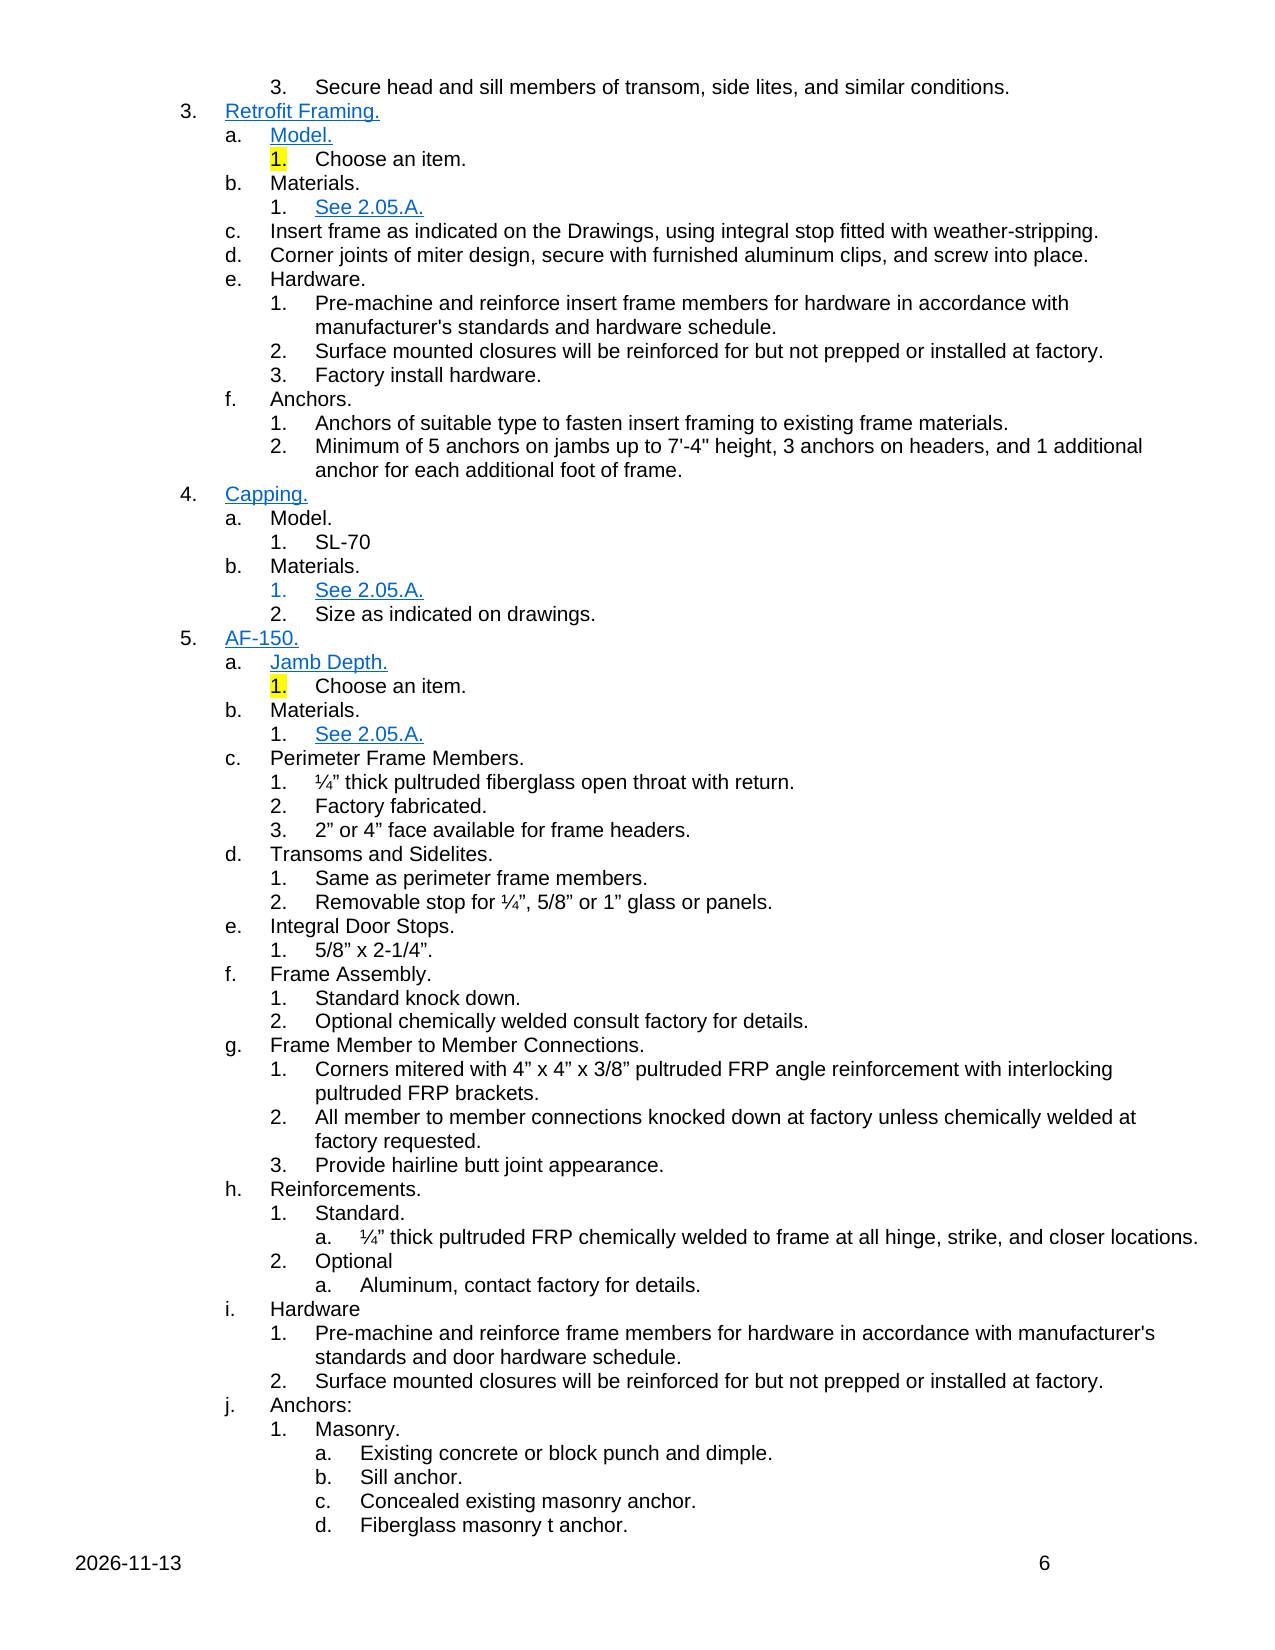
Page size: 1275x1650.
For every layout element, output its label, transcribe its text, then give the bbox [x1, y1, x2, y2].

list AF-150. [180, 626, 1200, 650]
list Masonry. [270, 1417, 1200, 1441]
list Corner joints of miter design, secure with furnished aluminum clips, and screw into place. [225, 243, 1200, 267]
list 2” or 4” face available for frame headers. [270, 818, 1200, 842]
list Standard knock down. [270, 985, 1200, 1009]
list Size as indicated on drawings. [270, 602, 1200, 626]
list Pre-machine and reinforce insert frame members for hardware in accordance with manufacturer's standards and hardware schedule. [270, 291, 1200, 338]
list Materials. [225, 171, 1200, 195]
list Optional chemically welded consult factory for details. [270, 1009, 1200, 1033]
list Materials. [225, 698, 1200, 722]
list ¼” thick pultruded fiberglass open throat with return. [270, 770, 1200, 794]
list Corners mitered with 4” x 4” x 3/8” pultruded FRP angle reinforcement with interlocking pultruded FRP brackets. [270, 1057, 1200, 1105]
list Secure head and sill members of transom, side lites, and similar conditions. [270, 75, 1200, 99]
list Minimum of 5 anchors on jambs up to 7'-4" height, 3 anchors on headers, and 1 additional anchor for each additional foot of frame. [270, 434, 1200, 482]
list Fiberglass masonry t anchor. [315, 1512, 1200, 1536]
list Removable stop for ¼”, 5/8” or 1” glass or panels. [270, 889, 1200, 913]
list Hardware [225, 1297, 1200, 1321]
list Standard. [270, 1201, 1200, 1225]
list Sill anchor. [315, 1464, 1200, 1488]
list Aluminum, contact factory for details. [315, 1273, 1200, 1297]
list Factory fabricated. [270, 794, 1200, 818]
list Frame Member to Member Connections. [225, 1033, 1200, 1057]
list See 2.05.A. [270, 722, 1200, 746]
list Factory install hardware. [270, 362, 1200, 386]
list ¼” thick pultruded FRP chemically welded to frame at all hinge, strike, and closer locations. [315, 1225, 1200, 1249]
list Anchors. [225, 386, 1200, 410]
list Same as perimeter frame members. [270, 866, 1200, 889]
list Perimeter Frame Members. [225, 746, 1200, 770]
list SL-70 [270, 530, 1200, 554]
list 5/8” x 2-1/4”. [270, 937, 1200, 961]
list Anchors: [225, 1393, 1200, 1417]
list Optional [270, 1249, 1200, 1273]
list Jamb Depth. [225, 650, 1200, 674]
list Surface mounted closures will be reinforced for but not prepped or installed at factory. [270, 1369, 1200, 1393]
list Model. [225, 123, 1200, 147]
list Anchors of suitable type to fasten insert framing to existing frame materials. [270, 410, 1200, 434]
list Hardware. [225, 267, 1200, 291]
list Model. [225, 506, 1200, 530]
list Materials. [225, 554, 1200, 578]
list Surface mounted closures will be reinforced for but not prepped or installed at factory. [270, 338, 1200, 362]
list Integral Door Stops. [225, 913, 1200, 937]
list Retrofit Framing. [180, 99, 1200, 123]
list Transoms and Sidelites. [225, 842, 1200, 866]
list Provide hairline butt joint appearance. [270, 1153, 1200, 1177]
list Insert frame as indicated on the Drawings, using integral stop fitted with weather-stripping. [225, 219, 1200, 243]
list Concealed existing masonry anchor. [315, 1488, 1200, 1512]
list Frame Assembly. [225, 961, 1200, 985]
list Pre-machine and reinforce frame members for hardware in accordance with manufacturer's standards and door hardware schedule. [270, 1321, 1200, 1369]
list All member to member connections knocked down at factory unless chemically welded at factory requested. [270, 1105, 1200, 1153]
list See 2.05.A. [270, 578, 1200, 602]
list Existing concrete or block punch and dimple. [315, 1441, 1200, 1464]
list Reinforcements. [225, 1177, 1200, 1201]
list See 2.05.A. [270, 195, 1200, 219]
list Capping. [180, 482, 1200, 506]
